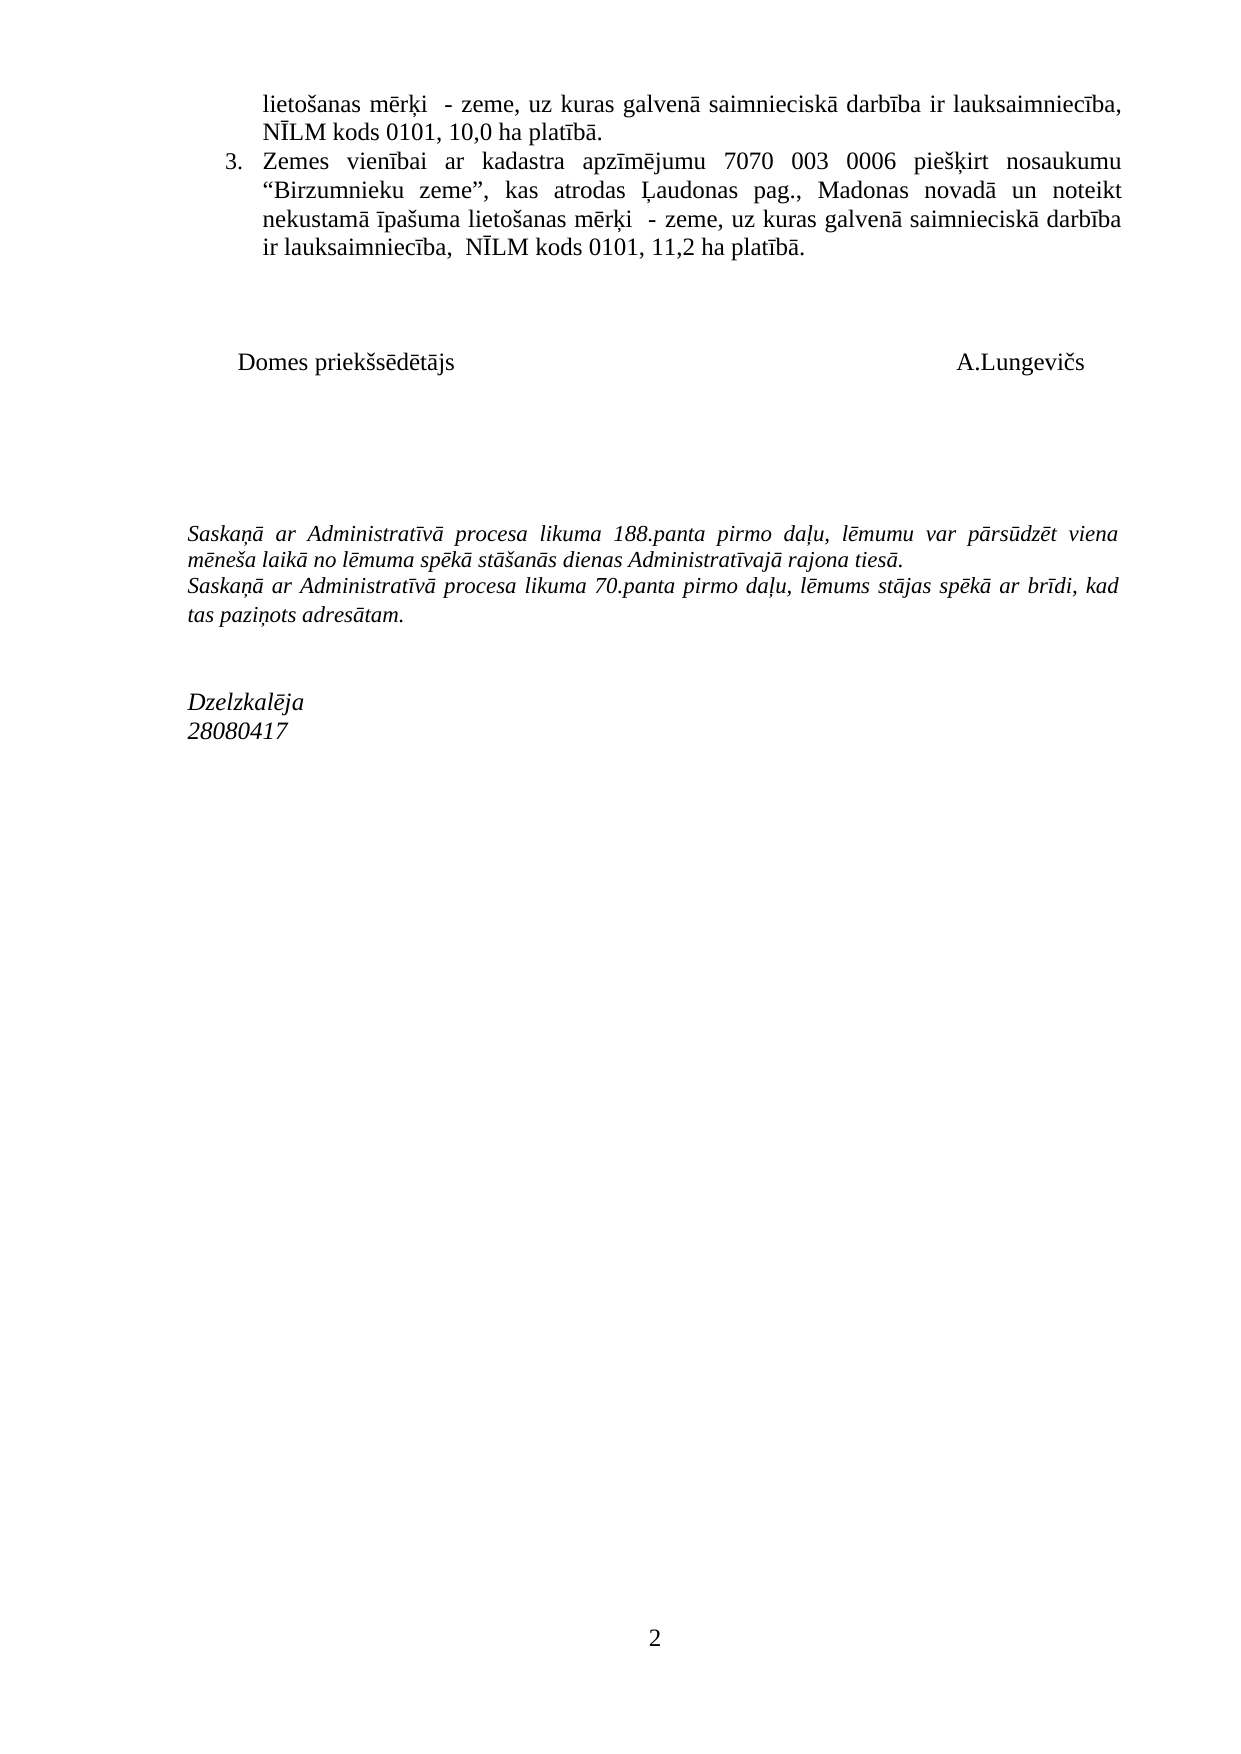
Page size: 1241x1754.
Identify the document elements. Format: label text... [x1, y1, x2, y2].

text Dzelzkalēja [187, 687, 1122, 716]
text 28080417 [187, 716, 1122, 744]
text Saskaņā ar Administratīvā procesa likuma 70.panta pirmo daļu, lēmums stājas spēkā ar brīdi, kad tas paziņots adresātam. [187, 573, 1122, 627]
text Domes priekšsēdētājs A.Lungevičs [187, 347, 1122, 376]
list Zemes vienībai ar kadastra apzīmējumu 7070 003 0006 piešķirt nosaukumu “Birzumnieku zeme”, kas atrodas Ļaudonas pag., Madonas novadā un noteikt nekustamā īpašuma lietošanas mērķi - zeme, uz kuras galvenā saimnieciskā darbība ir lauksaimniecība, NĪLM kods 0101, 11,2 ha platībā. [225, 146, 1122, 261]
text Saskaņā ar Administratīvā procesa likuma 188.panta pirmo daļu, lēmumu var pārsūdzēt viena mēneša laikā no lēmuma spēkā stāšanās dienas Administratīvajā rajona tiesā. [187, 520, 1122, 573]
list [225, 89, 1122, 146]
